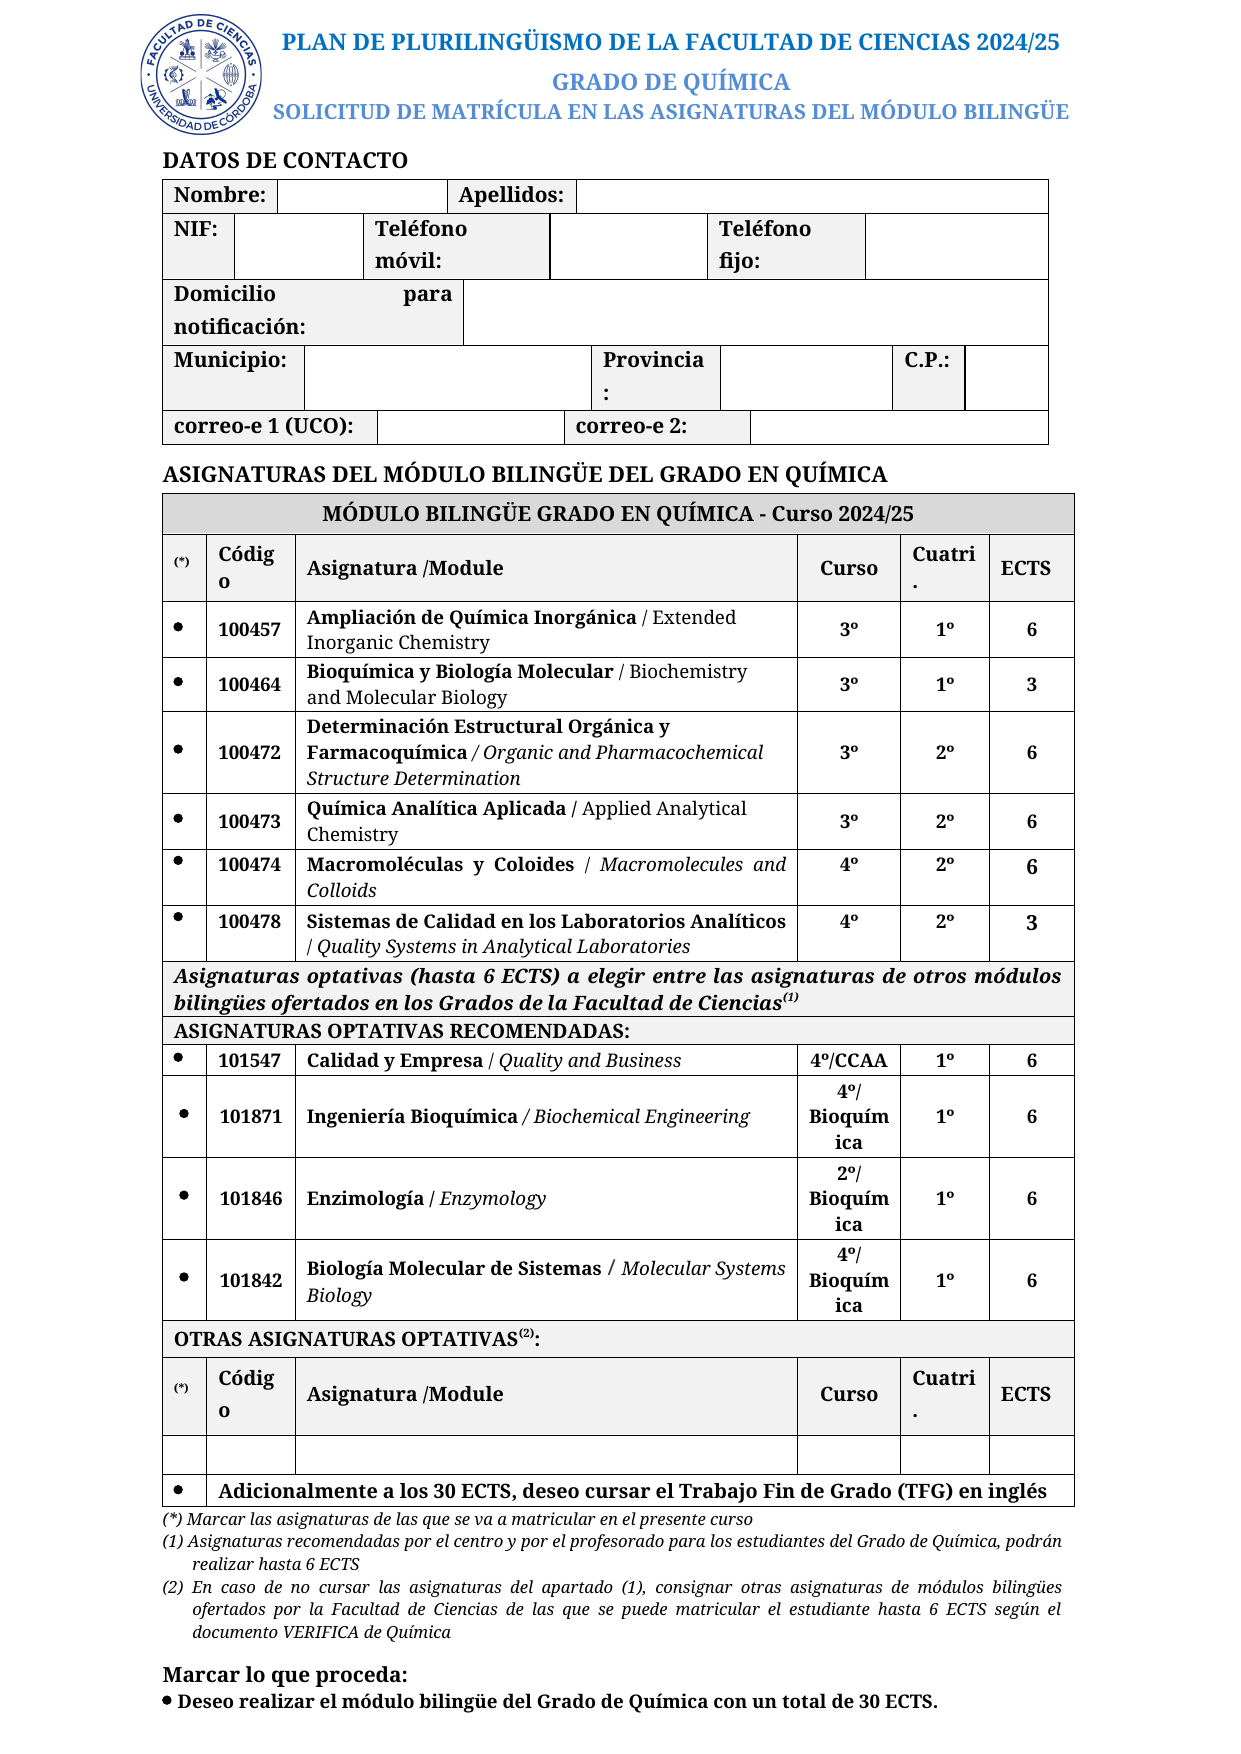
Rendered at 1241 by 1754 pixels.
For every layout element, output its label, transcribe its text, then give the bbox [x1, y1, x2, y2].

table_cell [163, 1436, 206, 1474]
text DATOS DE CONTACTO [162, 145, 1063, 175]
table_cell OTRAS ASIGNATURAS OPTATIVAS(2): [163, 1321, 1074, 1357]
table_cell Química Analítica Aplicada / Applied Analytical Chemistry [296, 794, 797, 849]
table_cell [163, 850, 206, 905]
table_cell Macromoléculas y Coloides / Macromolecules and Colloids [296, 850, 797, 905]
table_cell Municipio: [163, 346, 304, 410]
table_cell C.P.: [893, 346, 964, 410]
table_cell [163, 1076, 206, 1157]
table_cell [207, 1436, 295, 1474]
table_cell 1º [901, 1076, 989, 1157]
table_cell 2º [901, 712, 989, 792]
table_cell Ingeniería Bioquímica / Biochemical Engineering [296, 1076, 797, 1157]
text (1) Asignaturas recomendadas por el centro y por el profesorado para los estudiantes del Grado de Química, podrán realizar hasta 6 ECTS [162, 1530, 1063, 1575]
table_cell 3º [798, 602, 900, 657]
table_cell 101842 [207, 1240, 295, 1320]
table_cell 6 [990, 1158, 1074, 1238]
table_header Nombre: [163, 180, 277, 213]
table_cell [990, 1436, 1074, 1474]
table_cell [901, 1436, 989, 1474]
table_header [577, 180, 1048, 213]
table_cell Cuatri. [901, 1358, 989, 1434]
table_cell correo-e 1 (UCO): [163, 411, 377, 444]
table_cell ASIGNATURAS OPTATIVAS RECOMENDADAS: [163, 1017, 1074, 1044]
table_cell 1º [901, 658, 989, 711]
table_cell 101547 [207, 1045, 295, 1075]
table_cell 1º [901, 1158, 989, 1238]
table_cell 100464 [207, 658, 295, 711]
table_cell Asignatura /Module [296, 1358, 797, 1434]
table_cell 6 [990, 1045, 1074, 1075]
table_cell 1º [901, 1045, 989, 1075]
table_cell 4º/CCAA [798, 1045, 900, 1075]
table_cell Enzimología / Enzymology [296, 1158, 797, 1238]
table_cell 3 [990, 906, 1074, 961]
table_cell [551, 214, 707, 278]
table_cell 100472 [207, 712, 295, 792]
table_header [278, 180, 447, 213]
table_cell Asignatura /Module [296, 535, 797, 601]
table_cell Asignaturas optativas (hasta 6 ECTS) a elegir entre las asignaturas de otros módulos bilingües ofertados en los Grados de la Facultad de Ciencias(1) [163, 962, 1074, 1016]
table_cell 101846 [207, 1158, 295, 1238]
table_cell Domicilio para notificación: [163, 280, 463, 344]
table_cell Curso [798, 535, 900, 601]
table_cell 6 [990, 1076, 1074, 1157]
table_cell (*) [163, 535, 206, 601]
table_cell Sistemas de Calidad en los Laboratorios Analíticos / Quality Systems in Analytical Laboratories [296, 906, 797, 961]
table_cell 2º [901, 850, 989, 905]
table_cell [163, 1045, 206, 1075]
table_cell 3º [798, 794, 900, 849]
picture [140, 14, 262, 135]
table_cell [464, 280, 1048, 344]
table_cell 1º [901, 1240, 989, 1320]
table_cell 6 [990, 712, 1074, 792]
table_cell 2º [901, 906, 989, 961]
table_cell 4º [798, 850, 900, 905]
table_cell [163, 602, 206, 657]
table_cell 3º [798, 712, 900, 792]
table_cell 4º/Bioquímica [798, 1240, 900, 1320]
table_cell correo-e 2: [565, 411, 750, 444]
table_cell [235, 214, 363, 278]
table_cell 6 [990, 850, 1074, 905]
table_cell [378, 411, 564, 444]
table_cell ECTS [990, 1358, 1074, 1434]
table_header MÓDULO BILINGÜE GRADO EN QUÍMICA - Curso 2024/25 [163, 494, 1074, 533]
table_cell Curso [798, 1358, 900, 1434]
table_cell 100457 [207, 602, 295, 657]
table_cell Código [207, 1358, 295, 1434]
table_cell NIF: [163, 214, 234, 278]
table_cell 3 [990, 658, 1074, 711]
table_cell 3º [798, 658, 900, 711]
table_cell 100478 [207, 906, 295, 961]
table_cell Código [207, 535, 295, 601]
text Marcar lo que proceda: [162, 1660, 1063, 1689]
table_cell [296, 1436, 797, 1474]
table_cell Teléfono móvil: [364, 214, 549, 278]
table_cell (*) [163, 1358, 206, 1434]
table_cell 2º [901, 794, 989, 849]
table_cell 6 [990, 794, 1074, 849]
table_cell 2º/Bioquímica [798, 1158, 900, 1238]
table_cell [163, 1475, 206, 1506]
table_cell [798, 1436, 900, 1474]
table_cell 4º/Bioquímica [798, 1076, 900, 1157]
table_cell 101871 [207, 1076, 295, 1157]
table_cell ECTS [990, 535, 1074, 601]
table_cell [866, 214, 1048, 278]
table_cell [163, 794, 206, 849]
text (*) Marcar las asignaturas de las que se va a matricular en el presente curso [162, 1507, 1063, 1530]
table_cell 6 [990, 1240, 1074, 1320]
text Deseo realizar el módulo bilingüe del Grado de Química con un total de 30 ECTS. [162, 1689, 1063, 1714]
table_cell 100473 [207, 794, 295, 849]
table_cell Adicionalmente a los 30 ECTS, deseo cursar el Trabajo Fin de Grado (TFG) en inglés [207, 1475, 1074, 1506]
table_cell [966, 346, 1048, 410]
table_cell Teléfono fijo: [708, 214, 865, 278]
table_cell [163, 658, 206, 711]
table_cell 1º [901, 602, 989, 657]
table_cell Bioquímica y Biología Molecular / Biochemistry and Molecular Biology [296, 658, 797, 711]
table_cell [163, 1158, 206, 1238]
table_cell 4º [798, 906, 900, 961]
table_cell Biología Molecular de Sistemas / Molecular Systems Biology [296, 1240, 797, 1320]
text ASIGNATURAS DEL MÓDULO BILINGÜE DEL GRADO EN QUÍMICA [162, 458, 1063, 488]
table_cell 100474 [207, 850, 295, 905]
table_cell Provincia: [592, 346, 720, 410]
table_cell 6 [990, 602, 1074, 657]
table_cell Ampliación de Química Inorgánica / Extended Inorganic Chemistry [296, 602, 797, 657]
table_cell [721, 346, 892, 410]
table_cell [163, 712, 206, 792]
table_cell [163, 1240, 206, 1320]
table_cell Calidad y Empresa / Quality and Business [296, 1045, 797, 1075]
text (2) En caso de no cursar las asignaturas del apartado (1), consignar otras asignaturas de módulos bilingües ofertados por la Facultad de Ciencias de las que se puede matricular el estudiante hasta 6 ECTS según el documento VERIFICA de Química [162, 1575, 1063, 1643]
table_cell [163, 906, 206, 961]
table_header Apellidos: [448, 180, 576, 213]
table_cell Determinación Estructural Orgánica y Farmacoquímica / Organic and Pharmacochemical Structure Determination [296, 712, 797, 792]
table_cell [751, 411, 1048, 444]
table_cell Cuatri. [901, 535, 989, 601]
table_cell [305, 346, 591, 410]
